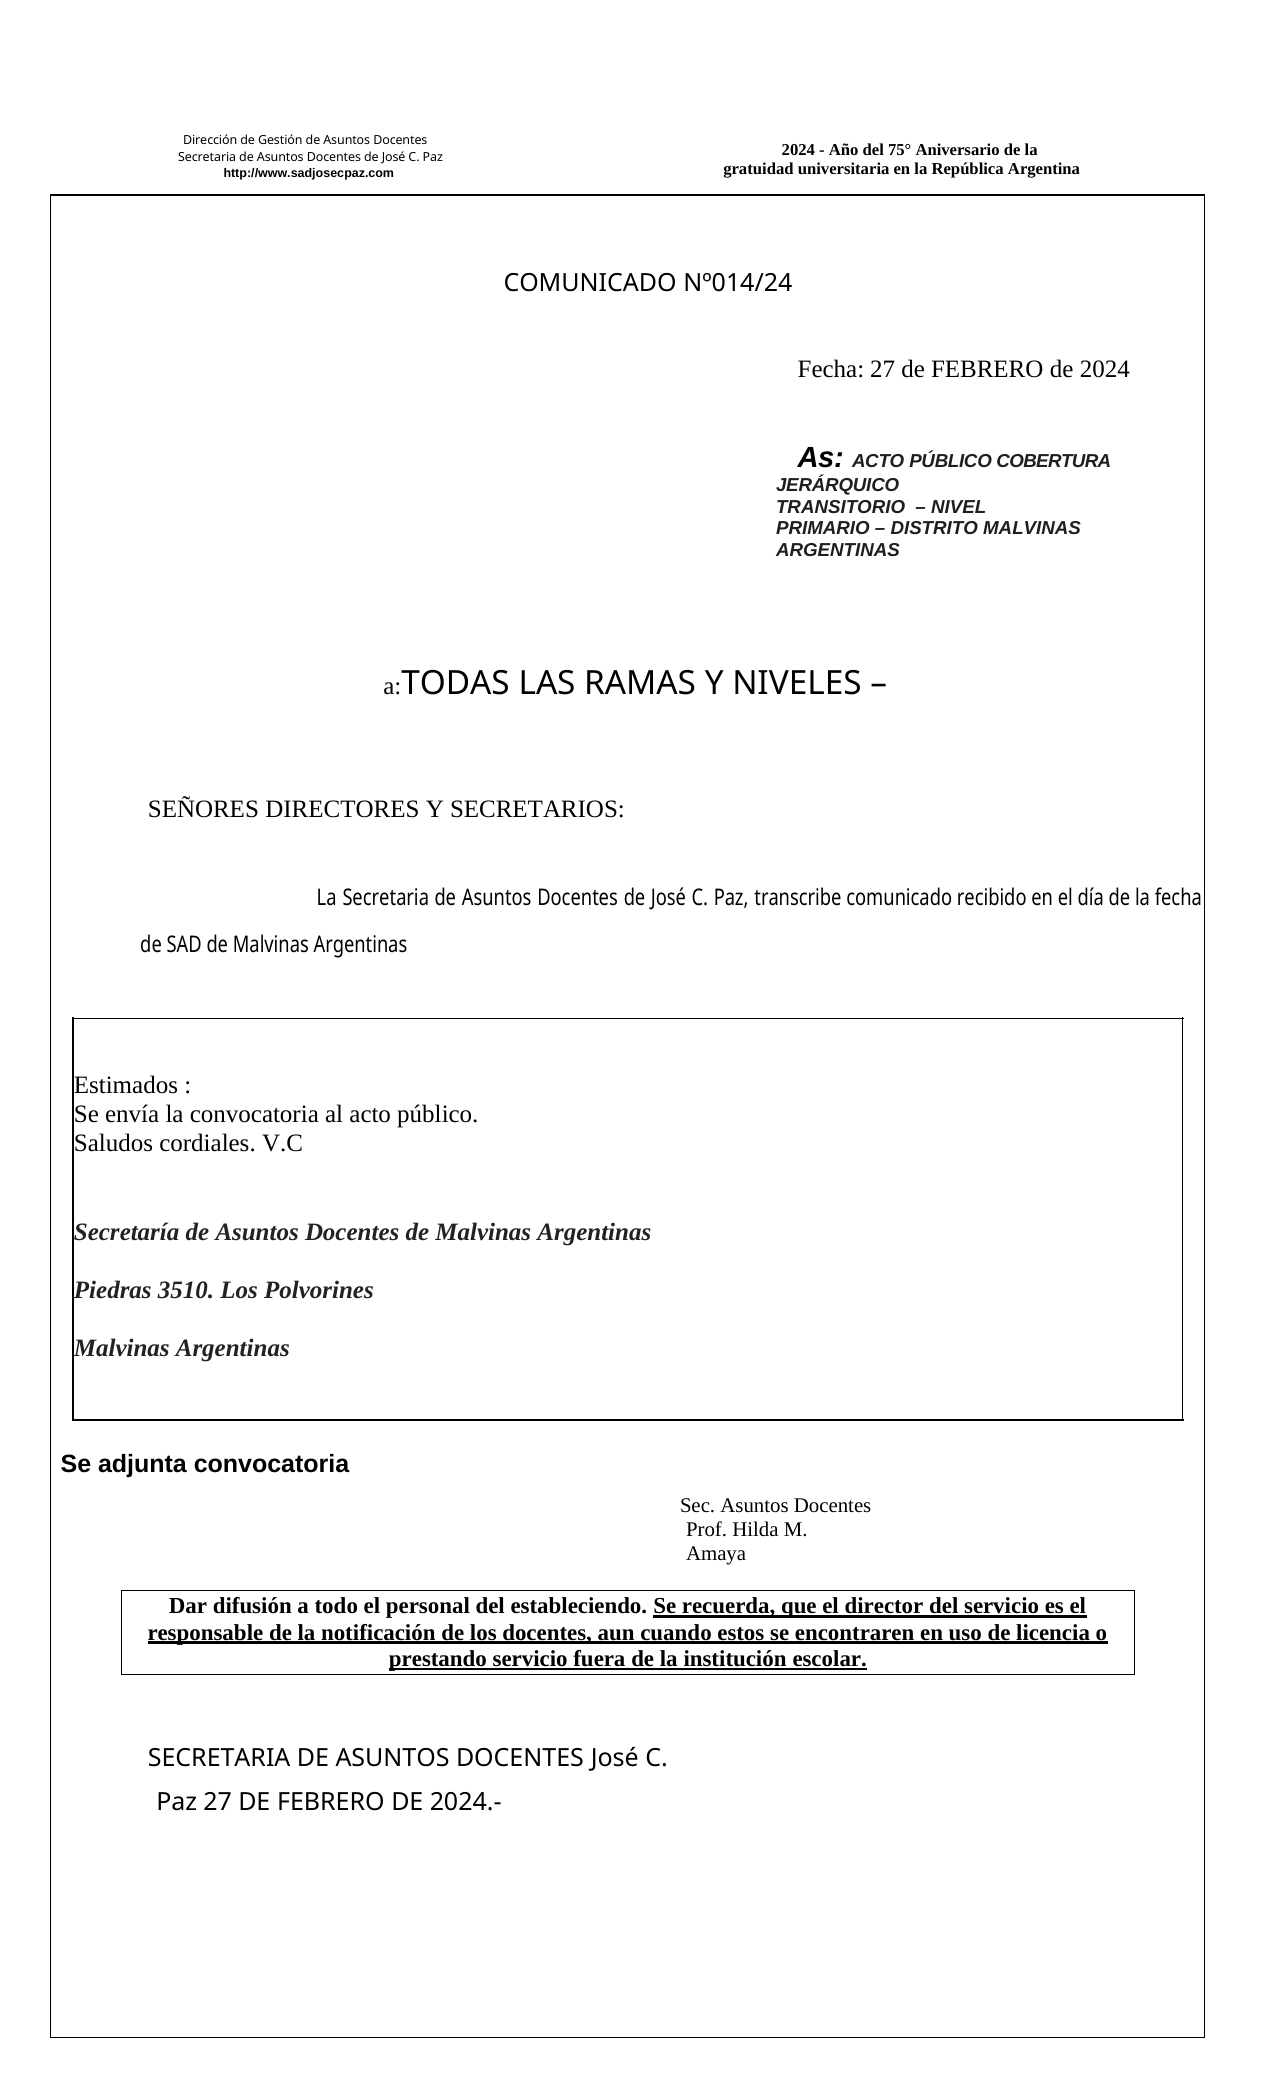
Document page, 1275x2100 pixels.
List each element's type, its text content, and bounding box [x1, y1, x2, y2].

text La Secretaria de Asuntos Docentes de José C. Paz, transcribe comunicado recibido en el día de la fecha de SAD de Malvinas Argentinas [140, 881, 1202, 959]
title a:TODAS LAS RAMAS Y NIVELES – [307, 659, 963, 704]
table_cell Estimados : Se envía la convocatoria al acto público. Saludos cordiales. V.C Secretaría de Asuntos Docentes de Malvinas Argentinas Piedras 3510. Los Polvorines Malvinas Argentinas [74, 1070, 1182, 1419]
subtitle SECRETARIA DE ASUNTOS DOCENTES José C. Paz 27 DE FEBRERO DE 2024.- [148, 1739, 683, 1817]
subtitle SEÑORES DIRECTORES Y SECRETARIOS: [148, 794, 1202, 823]
subtitle COMUNICADO Nº014/24 [503, 265, 1202, 299]
table_header [74, 1019, 1182, 1070]
text Sec. Asuntos Docentes Prof. Hilda M. Amaya [680, 1493, 872, 1565]
text As: ACTO PÚBLICO COBERTURA JERÁRQUICO TRANSITORIO – NIVEL PRIMARIO – DISTRITO MALVINAS ARGENTINAS [776, 440, 1118, 560]
text Secretaria de Asuntos Docentes de José C. Paz [169, 148, 451, 165]
text gratuidad universitaria en la República Argentina [548, 159, 1202, 178]
text Fecha: 27 de FEBRERO de 2024 [797, 354, 1202, 383]
text http://www.sadjosecpaz.com [166, 165, 451, 180]
text 2024 - Año del 75° Aniversario de la [548, 140, 1202, 159]
text Se adjunta convocatoria [60, 1449, 1202, 1478]
text Dirección de Gestión de Asuntos Docentes [159, 131, 451, 148]
